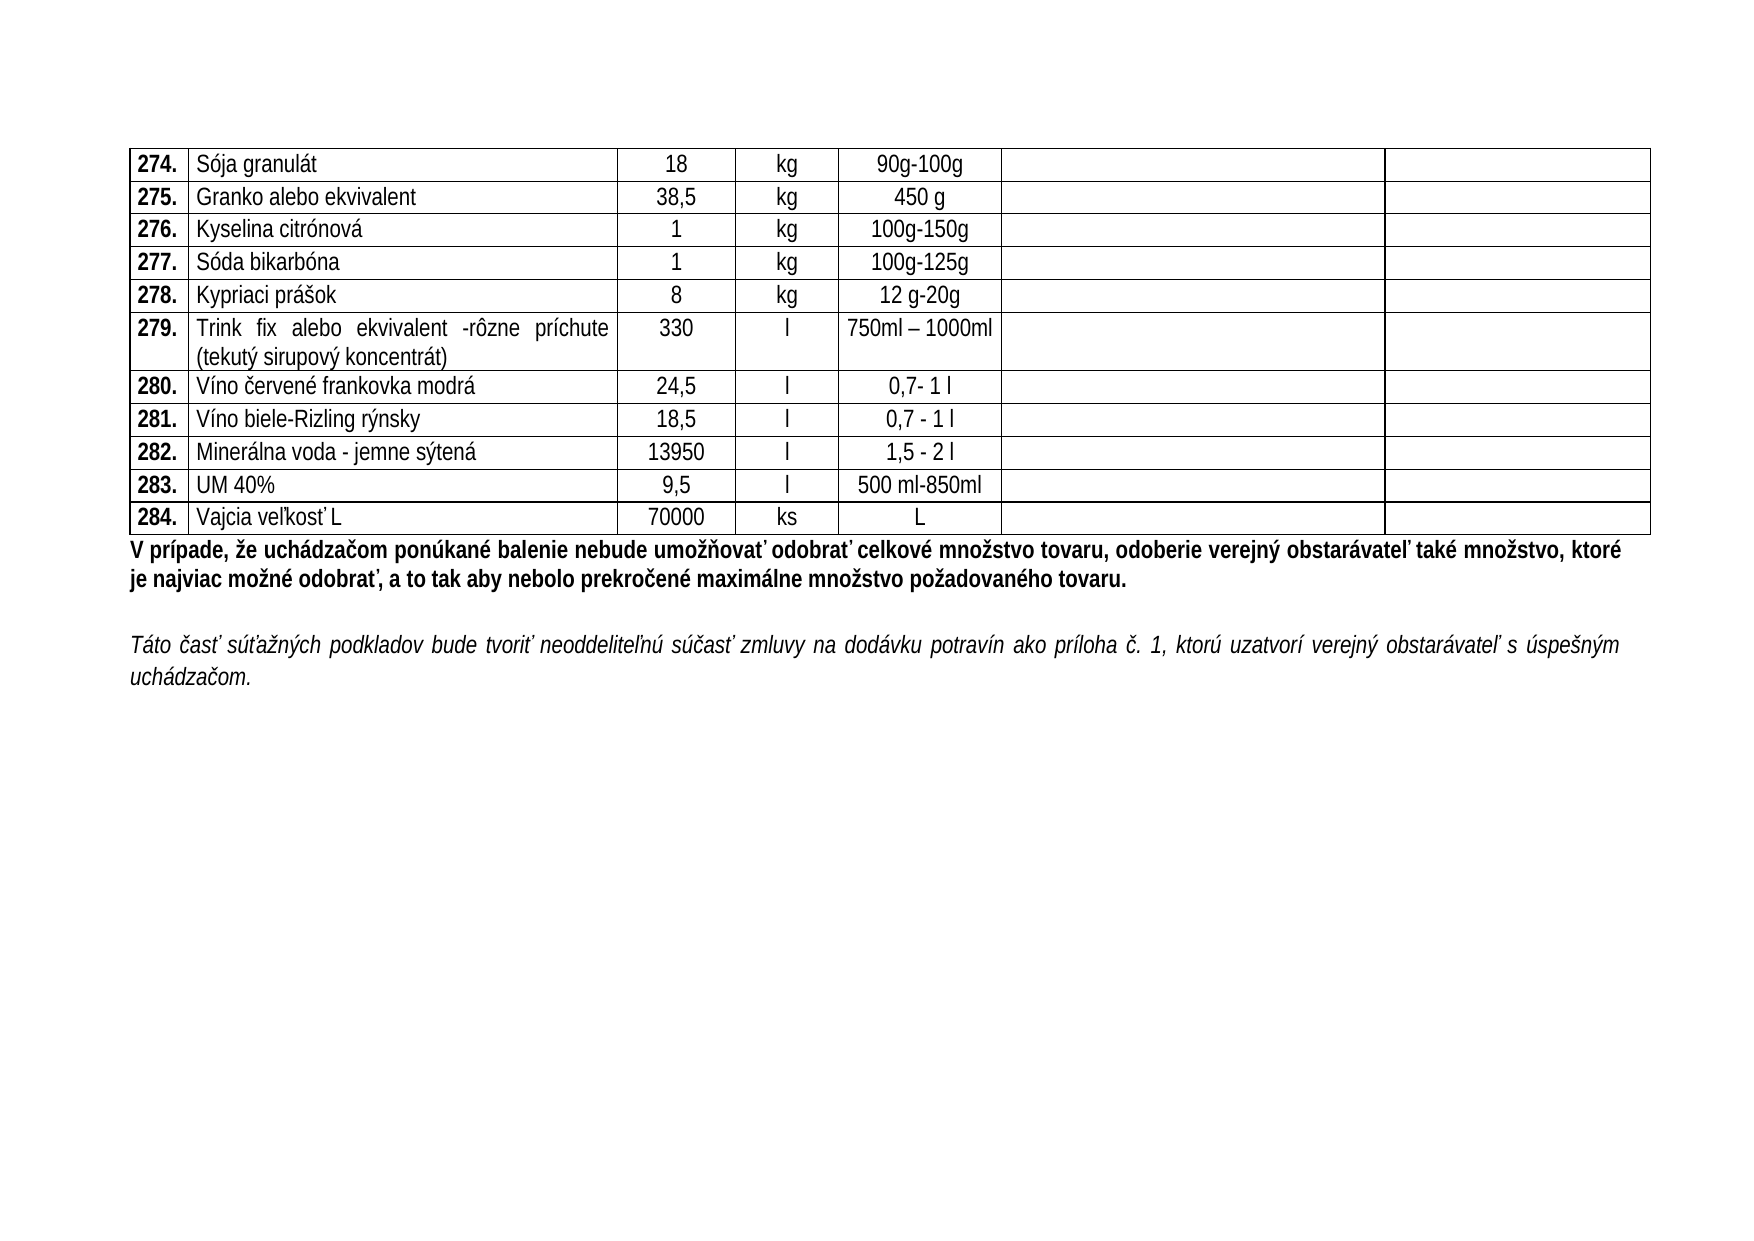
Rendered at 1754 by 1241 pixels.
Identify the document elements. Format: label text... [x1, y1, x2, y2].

table_cell Granko alebo ekvivalent [189, 182, 617, 213]
table_cell 0,7 - 1 l [839, 404, 1001, 436]
table_cell l [736, 313, 838, 370]
table_cell [1386, 182, 1650, 213]
table_cell [1386, 313, 1650, 370]
table_cell 450 g [839, 182, 1001, 213]
table_cell [1002, 503, 1384, 534]
text Táto časť súťažných podkladov bude tvoriť neoddeliteľnú súčasť zmluvy na dodávku potravín ako príloha č. 1, ktorú uzatvorí verejný obstarávateľ s úspešným uchádzačom. [130, 630, 1624, 690]
table_cell Trink fix alebo ekvivalent -rôzne príchute (tekutý sirupový koncentrát) [189, 313, 617, 370]
table_cell [1386, 503, 1650, 534]
table_cell [1002, 437, 1384, 468]
table_cell 282. [131, 437, 188, 468]
table_cell [1386, 247, 1650, 279]
table_cell l [736, 404, 838, 436]
table_cell 1 [618, 247, 735, 279]
table_cell 330 [618, 313, 735, 370]
table_cell kg [736, 247, 838, 279]
table_cell [1002, 182, 1384, 213]
table_cell kg [736, 182, 838, 213]
table_cell Víno biele-Rizling rýnsky [189, 404, 617, 436]
table_cell 274. [131, 149, 188, 181]
table_cell 283. [131, 470, 188, 501]
table_cell 0,7- 1 l [839, 371, 1001, 403]
table_cell kg [736, 149, 838, 181]
table_cell [1386, 371, 1650, 403]
table_cell [1386, 404, 1650, 436]
table_cell 38,5 [618, 182, 735, 213]
table_cell Vajcia veľkosť L [189, 503, 617, 534]
table_cell 281. [131, 404, 188, 436]
table_cell 12 g-20g [839, 280, 1001, 312]
table_cell 275. [131, 182, 188, 213]
table_cell 1 [618, 214, 735, 246]
table_cell 13950 [618, 437, 735, 468]
table_cell 18,5 [618, 404, 735, 436]
table_cell 277. [131, 247, 188, 279]
table_cell [1386, 280, 1650, 312]
table_cell l [736, 371, 838, 403]
table_cell [1002, 371, 1384, 403]
table_cell [1002, 280, 1384, 312]
table_cell l [736, 470, 838, 501]
table_cell [1002, 313, 1384, 370]
table_cell 24,5 [618, 371, 735, 403]
table_cell 100g-150g [839, 214, 1001, 246]
table_cell [1002, 214, 1384, 246]
table_cell [1002, 149, 1384, 181]
table_cell kg [736, 214, 838, 246]
table_cell Sója granulát [189, 149, 617, 181]
table_cell Minerálna voda - jemne sýtená [189, 437, 617, 468]
table_cell 750ml – 1000ml [839, 313, 1001, 370]
table_cell l [736, 437, 838, 468]
table_cell 8 [618, 280, 735, 312]
table_cell [1386, 149, 1650, 181]
table_cell L [839, 503, 1001, 534]
table_cell 100g-125g [839, 247, 1001, 279]
table_cell 276. [131, 214, 188, 246]
table_cell 500 ml-850ml [839, 470, 1001, 501]
table_cell [1386, 437, 1650, 468]
table_cell [1002, 470, 1384, 501]
table_cell kg [736, 280, 838, 312]
table_cell 70000 [618, 503, 735, 534]
table_cell 1,5 - 2 l [839, 437, 1001, 468]
table_cell [1002, 404, 1384, 436]
table_cell Kypriaci prášok [189, 280, 617, 312]
table_cell 279. [131, 313, 188, 370]
text V prípade, že uchádzačom ponúkané balenie nebude umožňovať odobrať celkové množstvo tovaru, odoberie verejný obstarávateľ také množstvo, ktoré je najviac možné odobrať, a to tak aby nebolo prekročené maximálne množstvo požadovaného tovaru. [130, 535, 1624, 592]
table_cell Kyselina citrónová [189, 214, 617, 246]
table_cell 90g-100g [839, 149, 1001, 181]
table_cell UM 40% [189, 470, 617, 501]
table_cell 18 [618, 149, 735, 181]
table_cell [1002, 247, 1384, 279]
table_cell Sóda bikarbóna [189, 247, 617, 279]
table_cell 280. [131, 371, 188, 403]
table_cell [1386, 214, 1650, 246]
table_cell 9,5 [618, 470, 735, 501]
table_cell [1386, 470, 1650, 501]
table_cell Víno červené frankovka modrá [189, 371, 617, 403]
table_cell 278. [131, 280, 188, 312]
table_cell ks [736, 503, 838, 534]
table_cell 284. [131, 503, 188, 534]
